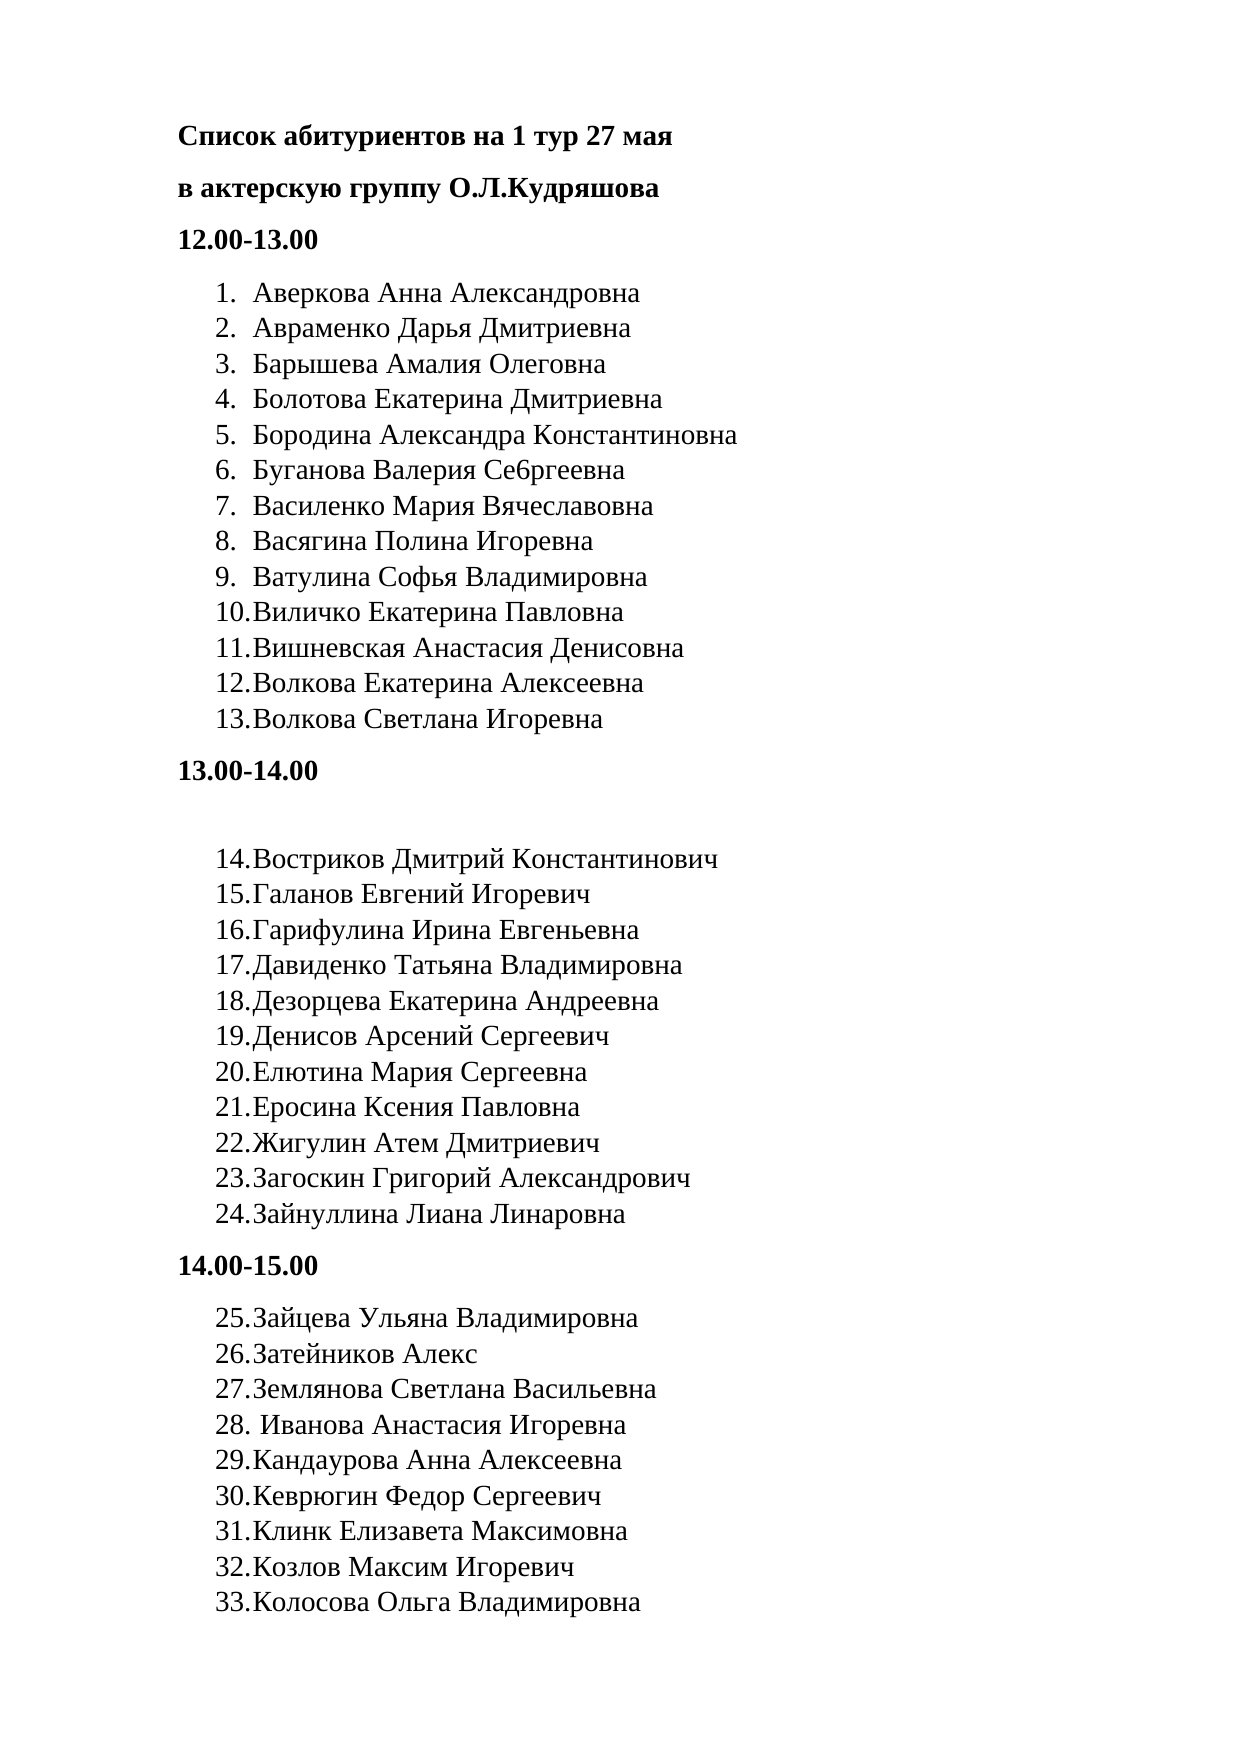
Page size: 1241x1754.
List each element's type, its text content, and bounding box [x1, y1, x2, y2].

list Виличко Екатерина Павловна [215, 594, 1152, 628]
list Васягина Полина Игоревна [215, 523, 1152, 557]
list Жигулин Атем Дмитриевич [215, 1125, 1152, 1158]
list Землянова Светлана Васильевна [215, 1371, 1152, 1405]
text Список абитуриентов на 1 тур 27 мая [177, 118, 1152, 152]
list Авраменко Дарья Дмитриевна [215, 310, 1152, 344]
list Бородина Александра Константиновна [215, 417, 1152, 450]
list Востриков Дмитрий Константинович [215, 841, 1152, 874]
list Гарифулина Ирина Евгеньевна [215, 912, 1152, 945]
list Загоскин Григорий Александрович [215, 1161, 1152, 1194]
list Затейников Алекс [215, 1336, 1152, 1369]
list Аверкова Анна Александровна [215, 275, 1152, 308]
list Колосова Ольга Владимировна [215, 1584, 1152, 1618]
list Козлов Максим Игоревич [215, 1549, 1152, 1583]
list Еросина Ксения Павловна [215, 1089, 1152, 1123]
list Ватулина Софья Владимировна [215, 559, 1152, 592]
list Давиденко Татьяна Владимировна [215, 947, 1152, 981]
list Клинк Елизавета Максимовна [215, 1513, 1152, 1547]
list Елютина Мария Сергеевна [215, 1054, 1152, 1087]
list Дезорцева Екатерина Андреевна [215, 983, 1152, 1016]
list Зайнуллина Лиана Линаровна [215, 1196, 1152, 1229]
text 13.00-14.00 [177, 753, 1152, 787]
list Буганова Валерия Се6ргеевна [215, 452, 1152, 486]
list Волкова Екатерина Алексеевна [215, 665, 1152, 699]
list Кандаурова Анна Алексеевна [215, 1442, 1152, 1476]
list Иванова Анастасия Игоревна [215, 1407, 1152, 1441]
list Кеврюгин Федор Сергеевич [215, 1478, 1152, 1512]
text 12.00-13.00 [177, 222, 1152, 256]
list Василенко Мария Вячеславовна [215, 488, 1152, 521]
list Волкова Светлана Игоревна [215, 701, 1152, 734]
text 14.00-15.00 [177, 1248, 1152, 1282]
list Галанов Евгений Игоревич [215, 876, 1152, 910]
list Болотова Екатерина Дмитриевна [215, 381, 1152, 415]
list Вишневская Анастасия Денисовна [215, 630, 1152, 663]
list Денисов Арсений Сергеевич [215, 1018, 1152, 1052]
list Зайцева Ульяна Владимировна [215, 1300, 1152, 1334]
list Барышева Амалия Олеговна [215, 346, 1152, 379]
text в актерскую группу О.Л.Кудряшова [177, 170, 1152, 204]
